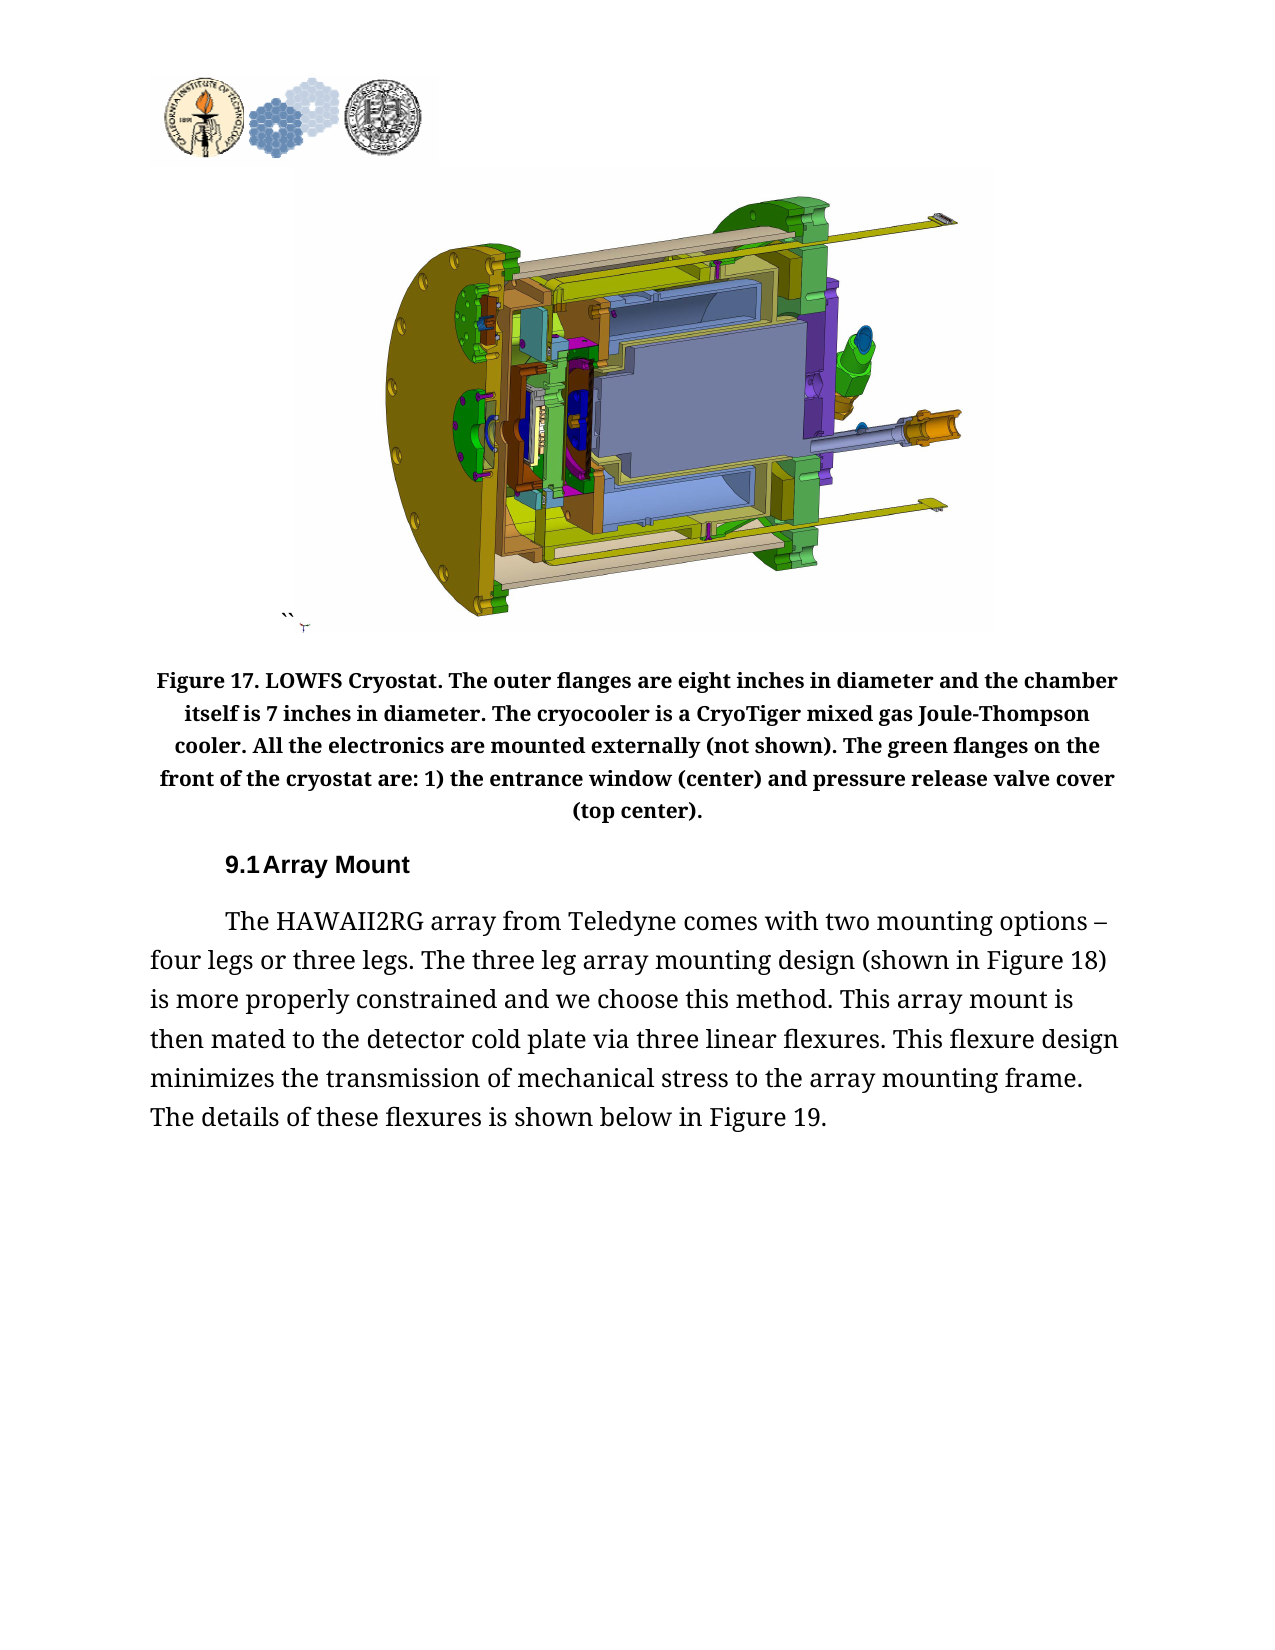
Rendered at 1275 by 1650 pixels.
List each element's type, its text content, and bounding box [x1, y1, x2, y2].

text The HAWAII2RG array from Teledyne comes with two mounting options – four legs or three legs. The three leg array mounting design (shown in Figure 18) is more properly constrained and we choose this method. This array mount is then mated to the detector cold plate via three linear flexures. This flexure design minimizes the transmission of mechanical stress to the array mounting frame. The details of these flexures is shown below in Figure 19. [150, 904, 1125, 1134]
text Figure 17. LOWFS Cryostat. The outer flanges are eight inches in diameter and the chamber itself is 7 inches in diameter. The cryocooler is a CryoTiger mixed gas Joule-Thompson cooler. All the electronics are mounted externally (not shown). The green flanges on the front of the cryostat are: 1) the entrance window (center) and pressure release valve cover (top center). [150, 666, 1125, 825]
subtitle Array Mount [225, 850, 1125, 879]
text `` [150, 166, 1125, 640]
picture [150, 75, 439, 167]
